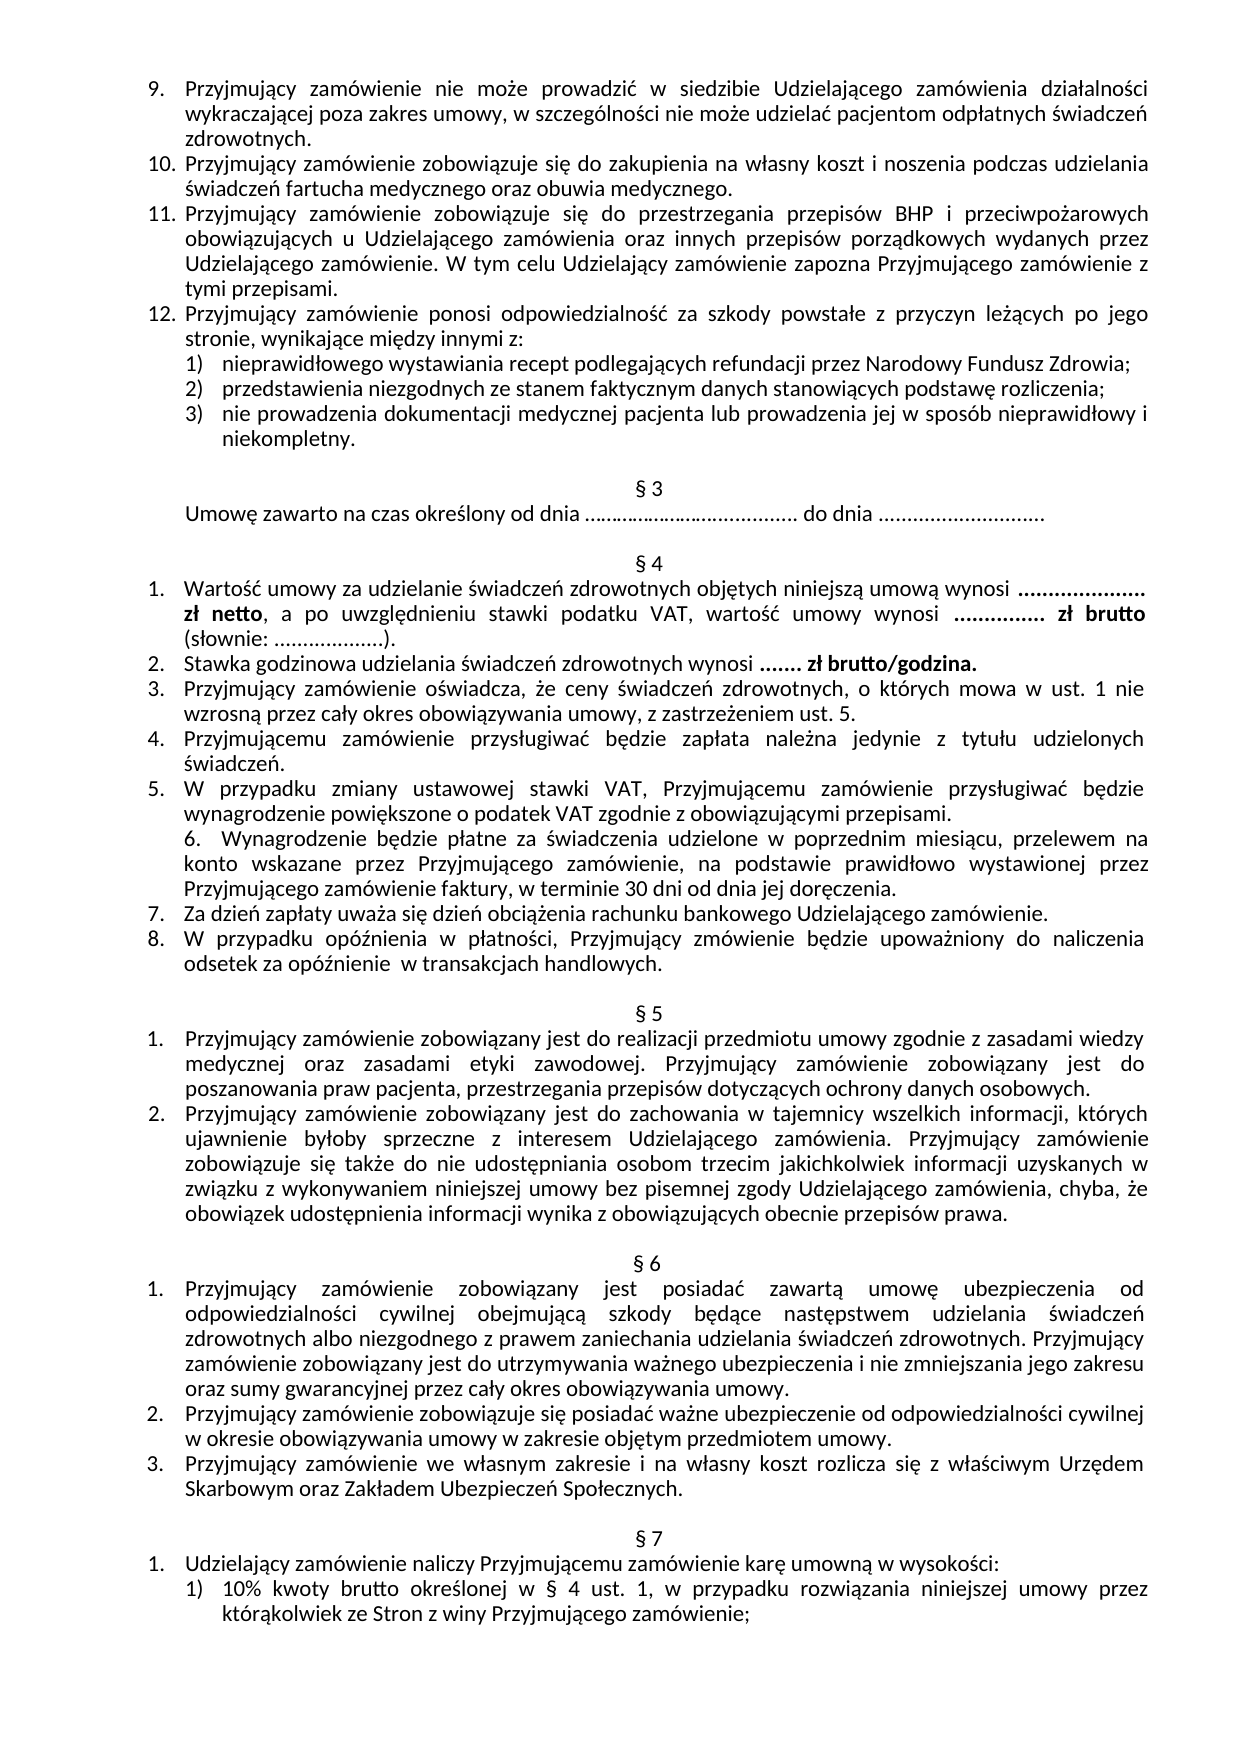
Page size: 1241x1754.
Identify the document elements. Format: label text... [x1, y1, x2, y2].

list Przyjmujący zamówienie zobowiązany jest do realizacji przedmiotu umowy zgodnie z zasadami wiedzy medycznej oraz zasadami etyki zawodowej. Przyjmujący zamówienie zobowiązany jest do poszanowania praw pacjenta, przestrzegania przepisów dotyczących ochrony danych osobowych. [146, 1027, 1146, 1102]
list nieprawidłowego wystawiania recept podlegających refundacji przez Narodowy Fundusz Zdrowia; [185, 352, 1150, 377]
list Udzielający zamówienie naliczy Przyjmującemu zamówienie karę umowną w wysokości: [147, 1552, 1150, 1577]
list W przypadku zmiany ustawowej stawki VAT, Przyjmującemu zamówienie przysługiwać będzie wynagrodzenie powiększone o podatek VAT zgodnie z obowiązującymi przepisami. [147, 777, 1146, 827]
subtitle § 4 [147, 552, 1150, 577]
list Przyjmujący zamówienie zobowiązuje się posiadać ważne ubezpieczenie od odpowiedzialności cywilnej w okresie obowiązywania umowy w zakresie objętym przedmiotem umowy. [146, 1402, 1146, 1452]
list Przyjmujący zamówienie oświadcza, że ceny świadczeń zdrowotnych, o których mowa w ust. 1 nie wzrosną przez cały okres obowiązywania umowy, z zastrzeżeniem ust. 5. [147, 677, 1146, 727]
list Przyjmującemu zamówienie przysługiwać będzie zapłata należna jedynie z tytułu udzielonych świadczeń. [147, 727, 1146, 777]
list Przyjmujący zamówienie zobowiązany jest do zachowania w tajemnicy wszelkich informacji, których ujawnienie byłoby sprzeczne z interesem Udzielającego zamówienia. Przyjmujący zamówienie zobowiązuje się także do nie udostępniania osobom trzecim jakichkolwiek informacji uzyskanych w związku z wykonywaniem niniejszej umowy bez pisemnej zgody Udzielającego zamówienia, chyba, że obowiązek udostępnienia informacji wynika z obowiązujących obecnie przepisów prawa. [148, 1102, 1150, 1227]
list Przyjmujący zamówienie zobowiązuje się do zakupienia na własny koszt i noszenia podczas udzielania świadczeń fartucha medycznego oraz obuwia medycznego. [147, 152, 1150, 202]
list Przyjmujący zamówienie nie może prowadzić w siedzibie Udzielającego zamówienia działalności wykraczającej poza zakres umowy, w szczególności nie może udzielać pacjentom odpłatnych świadczeń zdrowotnych. [147, 77, 1150, 152]
list Za dzień zapłaty uważa się dzień obciążenia rachunku bankowego Udzielającego zamówienie. [147, 902, 1146, 927]
list Przyjmujący zamówienie we własnym zakresie i na własny koszt rozlicza się z właściwym Urzędem Skarbowym oraz Zakładem Ubezpieczeń Społecznych. [146, 1452, 1146, 1502]
text § 6 [147, 1252, 1146, 1277]
list Przyjmujący zamówienie zobowiązuje się do przestrzegania przepisów BHP i przeciwpożarowych obowiązujących u Udzielającego zamówienia oraz innych przepisów porządkowych wydanych przez Udzielającego zamówienie. W tym celu Udzielający zamówienie zapozna Przyjmującego zamówienie z tymi przepisami. [147, 202, 1150, 302]
list 10% kwoty brutto określonej w § 4 ust. 1, w przypadku rozwiązania niniejszej umowy przez którąkolwiek ze Stron z winy Przyjmującego zamówienie; [185, 1577, 1150, 1627]
list Wartość umowy za udzielanie świadczeń zdrowotnych objętych niniejszą umową wynosi ..................... zł netto, a po uwzględnieniu stawki podatku VAT, wartość umowy wynosi ............... zł brutto (słownie: ...................). [147, 577, 1146, 652]
list Przyjmujący zamówienie zobowiązany jest posiadać zawartą umowę ubezpieczenia od odpowiedzialności cywilnej obejmującą szkody będące następstwem udzielania świadczeń zdrowotnych albo niezgodnego z prawem zaniechania udzielania świadczeń zdrowotnych. Przyjmujący zamówienie zobowiązany jest do utrzymywania ważnego ubezpieczenia i nie zmniejszania jego zakresu oraz sumy gwarancyjnej przez cały okres obowiązywania umowy. [146, 1277, 1146, 1402]
list przedstawienia niezgodnych ze stanem faktycznym danych stanowiących podstawę rozliczenia; [185, 377, 1150, 402]
list Stawka godzinowa udzielania świadczeń zdrowotnych wynosi ....... zł brutto/godzina. [147, 652, 1146, 677]
text § 3 [147, 477, 1150, 502]
list Wynagrodzenie będzie płatne za świadczenia udzielone w poprzednim miesiącu, przelewem na konto wskazane przez Przyjmującego zamówienie, na podstawie prawidłowo wystawionej przez Przyjmującego zamówienie faktury, w terminie 30 dni od dnia jej doręczenia. [184, 827, 1150, 902]
subtitle Umowę zawarto na czas określony od dnia ……………………............... do dnia ............................. [185, 502, 1150, 527]
subtitle § 7 [147, 1527, 1150, 1552]
list Przyjmujący zamówienie ponosi odpowiedzialność za szkody powstałe z przyczyn leżących po jego stronie, wynikające między innymi z: [147, 302, 1150, 352]
subtitle § 5 [147, 1002, 1150, 1027]
list W przypadku opóźnienia w płatności, Przyjmujący zmówienie będzie upoważniony do naliczenia odsetek za opóźnienie w transakcjach handlowych. [147, 927, 1146, 977]
list nie prowadzenia dokumentacji medycznej pacjenta lub prowadzenia jej w sposób nieprawidłowy i niekompletny. [185, 402, 1150, 452]
